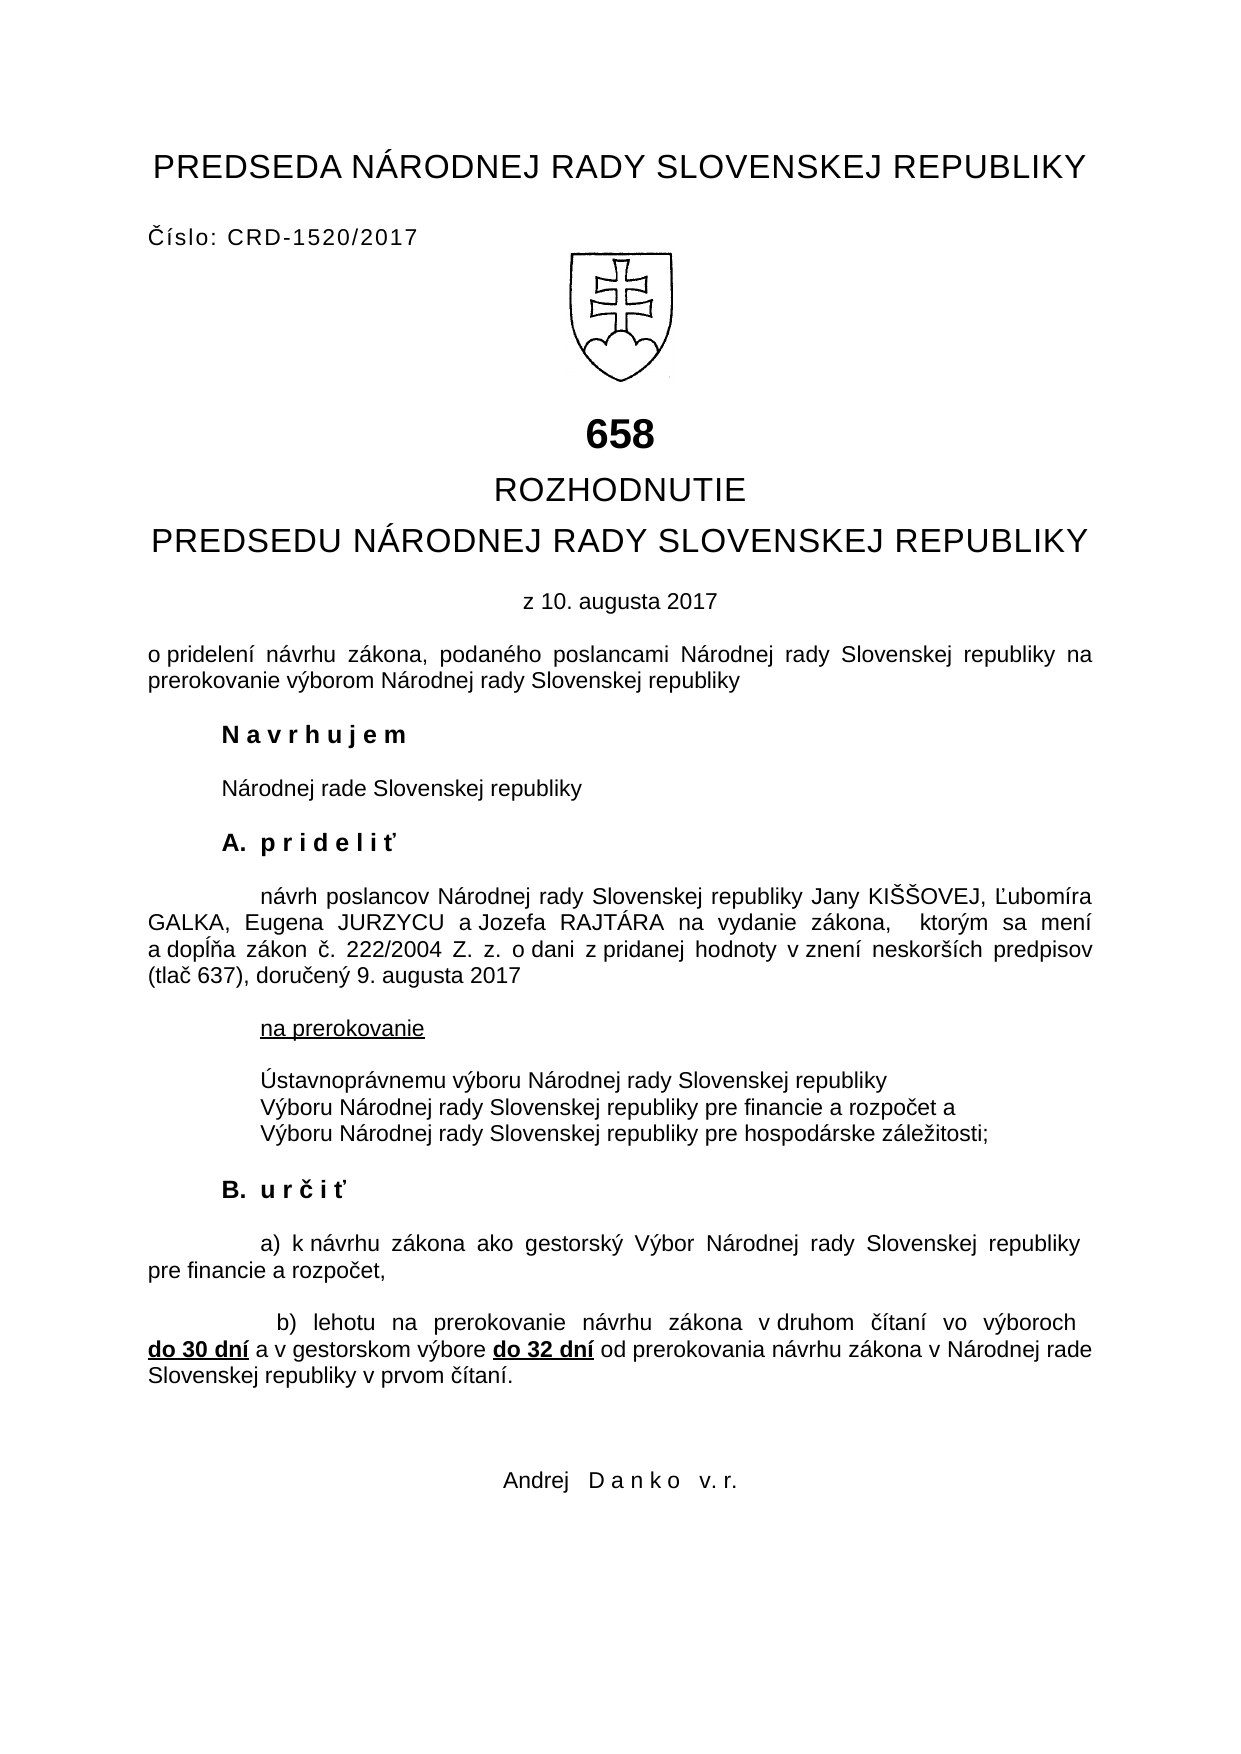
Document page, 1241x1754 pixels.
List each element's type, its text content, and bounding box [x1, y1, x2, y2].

text Andrej D a n k o v. r. [148, 1467, 1093, 1494]
text N a v r h u j e m [148, 720, 1093, 749]
text Ústavnoprávnemu výboru Národnej rady Slovenskej republiky [148, 1067, 1093, 1094]
picture [564, 249, 676, 385]
text Národnej rade Slovenskej republiky [148, 775, 1093, 801]
text a) k návrhu zákona ako gestorský Výbor Národnej rady Slovenskej republiky pre financie a rozpočet, [148, 1230, 1093, 1283]
subtitle ROZHODNUTIE [148, 470, 1093, 508]
text Číslo: CRD-1520/2017 [148, 223, 1093, 250]
subtitle PREDSEDU NÁRODNEJ RADY SLOVENSKEJ REPUBLIKY [148, 521, 1093, 559]
text z 10. augusta 2017 [148, 588, 1093, 614]
subtitle PREDSEDA NÁRODNEJ RADY SLOVENSKEJ REPUBLIKY [148, 148, 1093, 186]
text Výboru Národnej rady Slovenskej republiky pre financie a rozpočet a [148, 1094, 1093, 1120]
text A. p r i d e l i ť [148, 828, 1093, 856]
text B. u r č i ť [148, 1175, 1093, 1204]
text návrh poslancov Národnej rady Slovenskej republiky Jany KIŠŠOVEJ, Ľubomíra GALKA, Eugena JURZYCU a Jozefa RAJTÁRA na vydanie zákona, ktorým sa mení a dopĺňa zákon č. 222/2004 Z. z. o dani z pridanej hodnoty v znení neskorších predpisov (tlač 637), doručený 9. augusta 2017 [148, 883, 1093, 988]
text Výboru Národnej rady Slovenskej republiky pre hospodárske záležitosti; [148, 1120, 1093, 1146]
text b) lehotu na prerokovanie návrhu zákona v druhom čítaní vo výboroch do 30 dní a v gestorskom výbore do 32 dní od prerokovania návrhu zákona v Národnej rade Slovenskej republiky v prvom čítaní. [148, 1309, 1093, 1388]
text 658 [148, 409, 1093, 457]
text na prerokovanie [148, 1014, 1093, 1041]
text o pridelení návrhu zákona, podaného poslancami Národnej rady Slovenskej republiky na prerokovanie výborom Národnej rady Slovenskej republiky [148, 641, 1093, 693]
